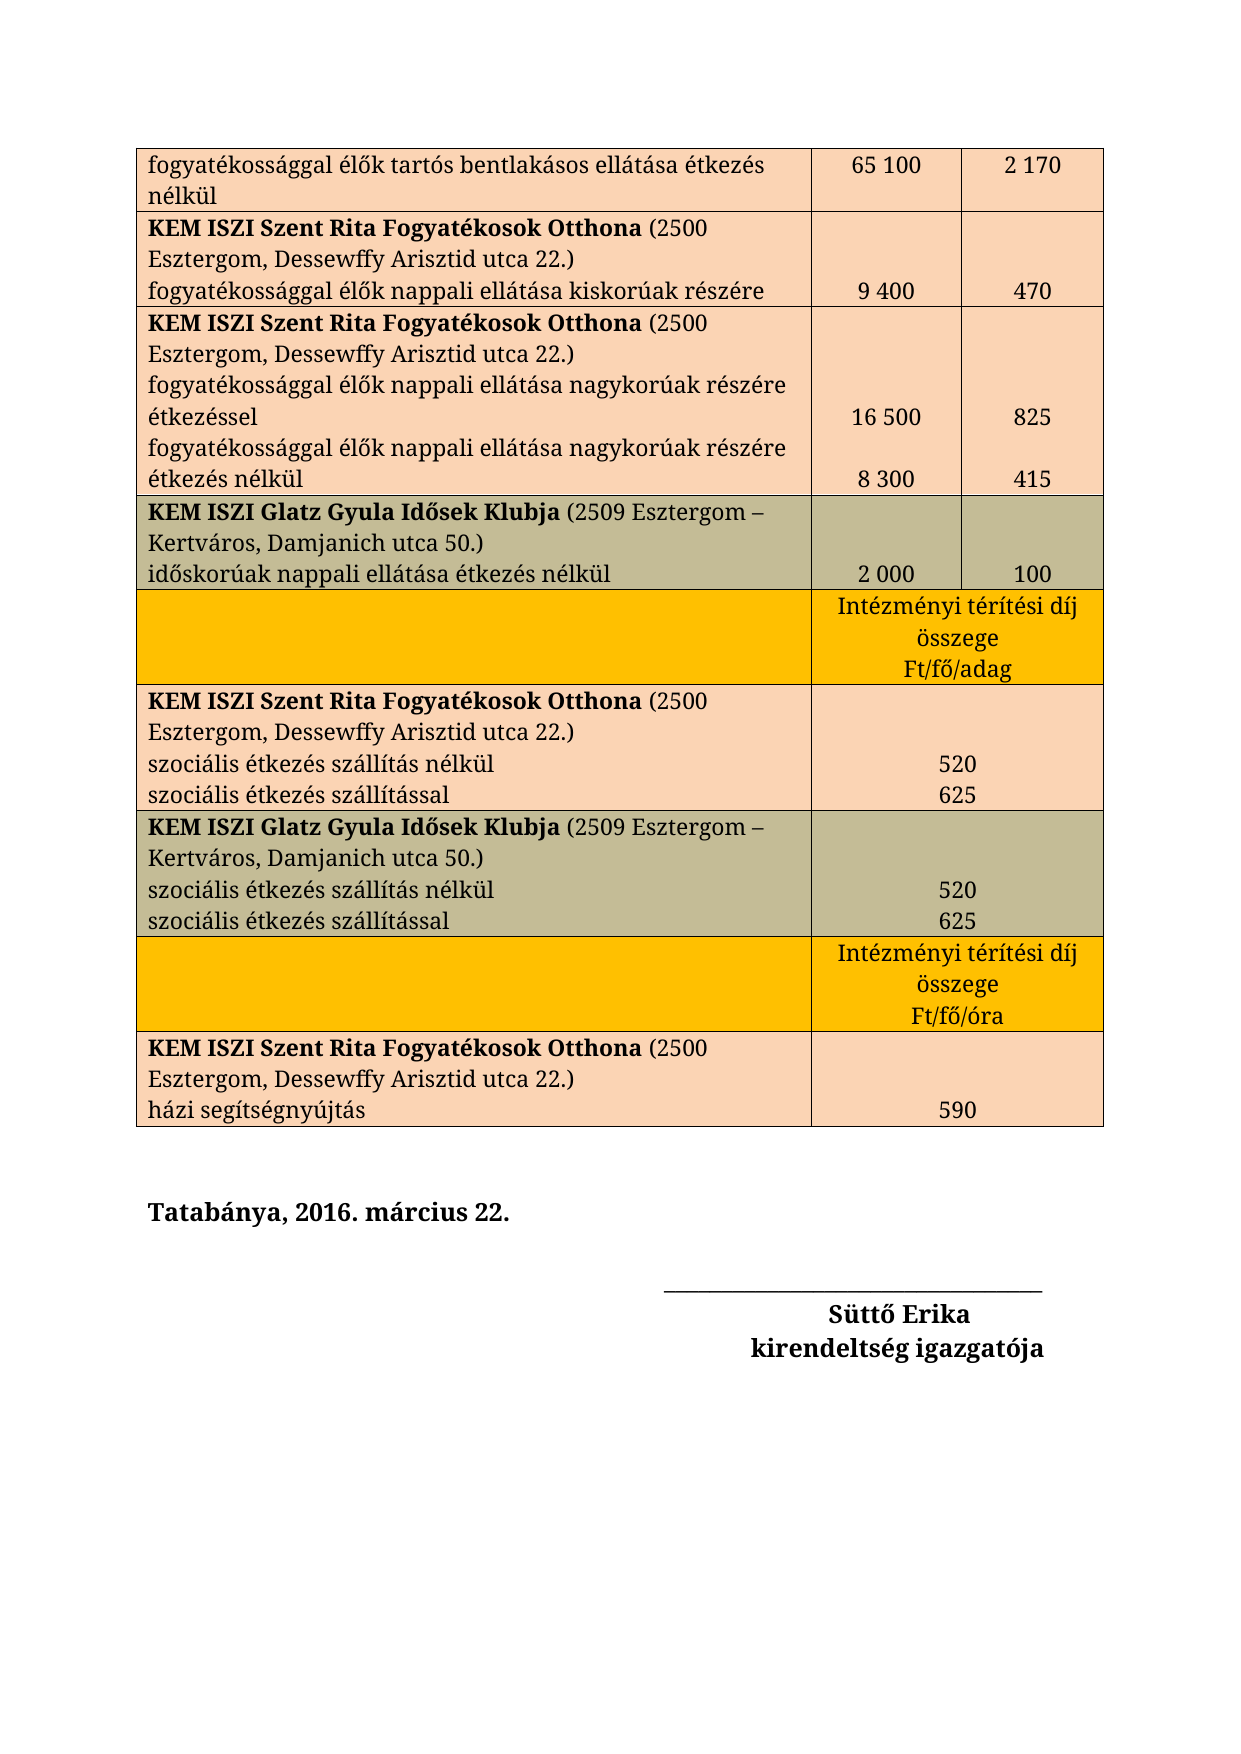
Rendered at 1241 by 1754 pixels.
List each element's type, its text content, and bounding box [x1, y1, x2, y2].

table_cell KEM ISZI Szent Rita Fogyatékosok Otthona (2500 Esztergom, Dessewffy Arisztid utca 22.) házi segítségnyújtás [137, 1032, 811, 1126]
table_cell 100 [962, 496, 1103, 589]
table_cell 2 450 2 170 [962, 149, 1103, 211]
table_cell 590 [812, 1032, 1103, 1126]
table_cell 825 415 [962, 307, 1103, 494]
table_cell 16 500 8 300 [812, 307, 961, 494]
table_cell [137, 937, 811, 1031]
table_cell KEM ISZI Glatz Gyula Idősek Klubja (2509 Esztergom – Kertváros, Damjanich utca 50.) szociális étkezés szállítás nélkül szociális étkezés szállítással [137, 811, 811, 936]
table_cell 520 625 [812, 811, 1103, 936]
table_cell 470 [962, 212, 1103, 306]
table_cell KEM ISZI Glatz Gyula Idősek Klubja (2509 Esztergom – Kertváros, Damjanich utca 50.) időskorúak nappali ellátása étkezés nélkül [137, 496, 811, 589]
text Tatabánya, 2016. március 22. [148, 1195, 1093, 1229]
text kirendeltség igazgatója [148, 1331, 1093, 1365]
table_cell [137, 149, 811, 211]
table_cell [137, 590, 811, 684]
table_cell KEM ISZI Szent Rita Fogyatékosok Otthona (2500 Esztergom, Dessewffy Arisztid utca 22.) fogyatékossággal élők nappali ellátása kiskorúak részére [137, 212, 811, 306]
table_cell Intézményi térítési díj összege Ft/fő/adag [812, 590, 1103, 684]
table_cell 9 400 [812, 212, 961, 306]
table_cell 520 625 [812, 685, 1103, 810]
text _________________________________ [148, 1229, 1093, 1297]
table_cell 73 500 65 100 [812, 149, 961, 211]
table_cell Intézményi térítési díj összege Ft/fő/óra [812, 937, 1103, 1031]
text Süttő Erika [148, 1297, 1093, 1331]
table_cell KEM ISZI Szent Rita Fogyatékosok Otthona (2500 Esztergom, Dessewffy Arisztid utca 22.) szociális étkezés szállítás nélkül szociális étkezés szállítással [137, 685, 811, 810]
table_cell KEM ISZI Szent Rita Fogyatékosok Otthona (2500 Esztergom, Dessewffy Arisztid utca 22.) fogyatékossággal élők nappali ellátása nagykorúak részére étkezéssel fogyatékossággal élők nappali ellátása nagykorúak részére étkezés nélkül [137, 307, 811, 494]
table_cell 2 000 [812, 496, 961, 589]
